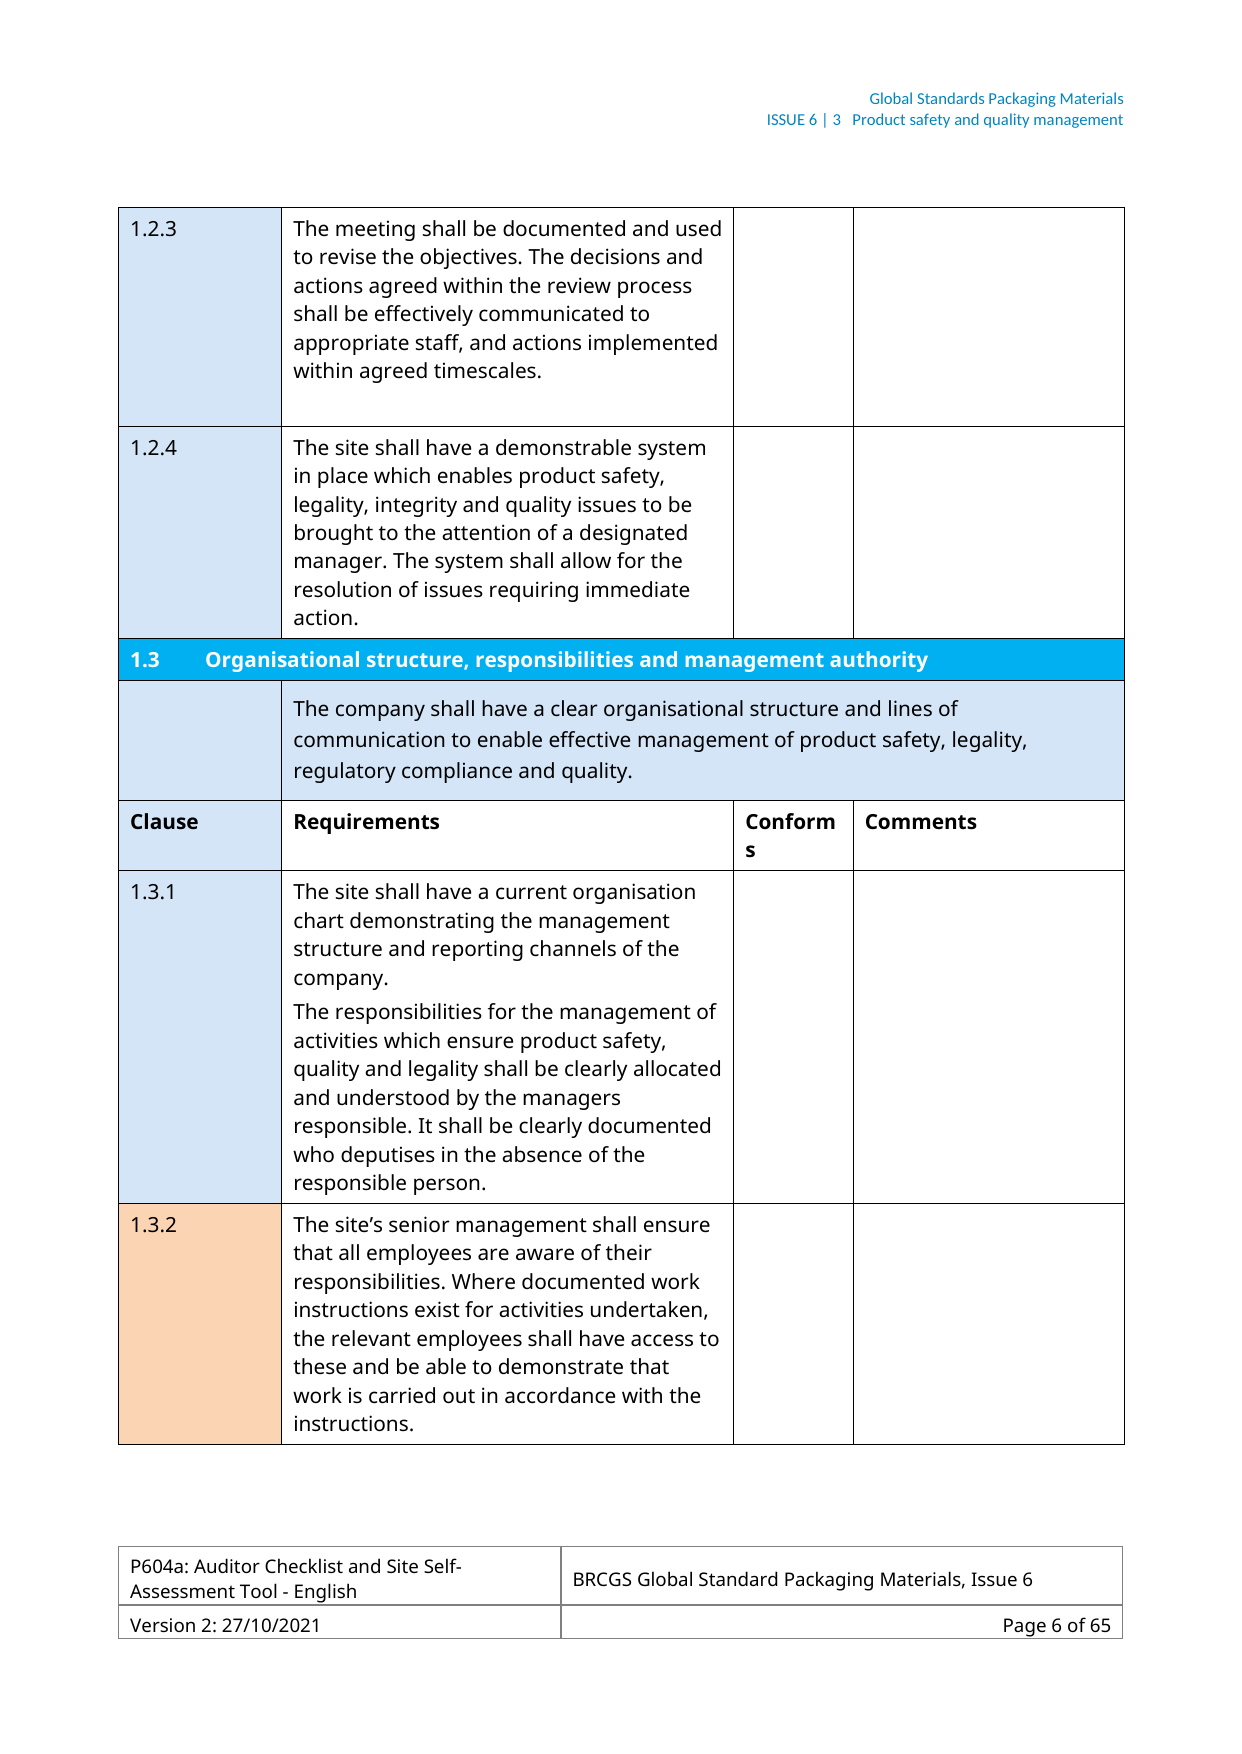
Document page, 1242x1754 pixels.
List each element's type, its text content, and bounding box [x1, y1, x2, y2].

table_cell Requirements [282, 801, 733, 870]
table_cell [854, 1204, 1124, 1444]
table_cell [854, 427, 1124, 638]
table_cell The site shall have a current organisation chart demonstrating the management structure and reporting channels of the company. The responsibilities for the management of activities which ensure product safety, quality and legality shall be clearly allocated and understood by the managers responsible. It shall be clearly documented who deputises in the absence of the responsible person. [282, 871, 733, 1203]
table_cell The site shall have a demonstrable system in place which enables product safety, legality, integrity and quality issues to be brought to the attention of a designated manager. The system shall allow for the resolution of issues requiring immediate action. [282, 427, 733, 638]
table_cell The company shall have a clear organisational structure and lines of communication to enable effective management of product safety, legality, regulatory compliance and quality. [282, 681, 1124, 800]
table_cell [734, 427, 853, 638]
table_cell The site’s senior management shall ensure that all employees are aware of their responsibilities. Where documented work instructions exist for activities undertaken, the relevant employees shall have access to these and be able to demonstrate that work is carried out in accordance with the instructions. [282, 1204, 733, 1444]
table_cell [119, 681, 281, 800]
table_cell [854, 208, 1124, 426]
table_cell 1.2.4 [119, 427, 281, 638]
table_cell [734, 871, 853, 1203]
table_cell Clause [119, 801, 281, 870]
table_cell [734, 208, 853, 426]
table_cell [854, 871, 1124, 1203]
table_cell Conforms [734, 801, 853, 870]
table_cell 1.2.3 [119, 208, 281, 426]
table_cell 1.3 Organisational structure, responsibilities and management authority [119, 639, 1124, 680]
table_cell Comments [854, 801, 1124, 870]
table_cell 1.3.2 [119, 1204, 281, 1444]
table_cell 1.3.1 [119, 871, 281, 1203]
table_cell The meeting shall be documented and used to revise the objectives. The decisions and actions agreed within the review process shall be effectively communicated to appropriate staff, and actions implemented within agreed timescales. [282, 208, 733, 426]
table_cell [734, 1204, 853, 1444]
